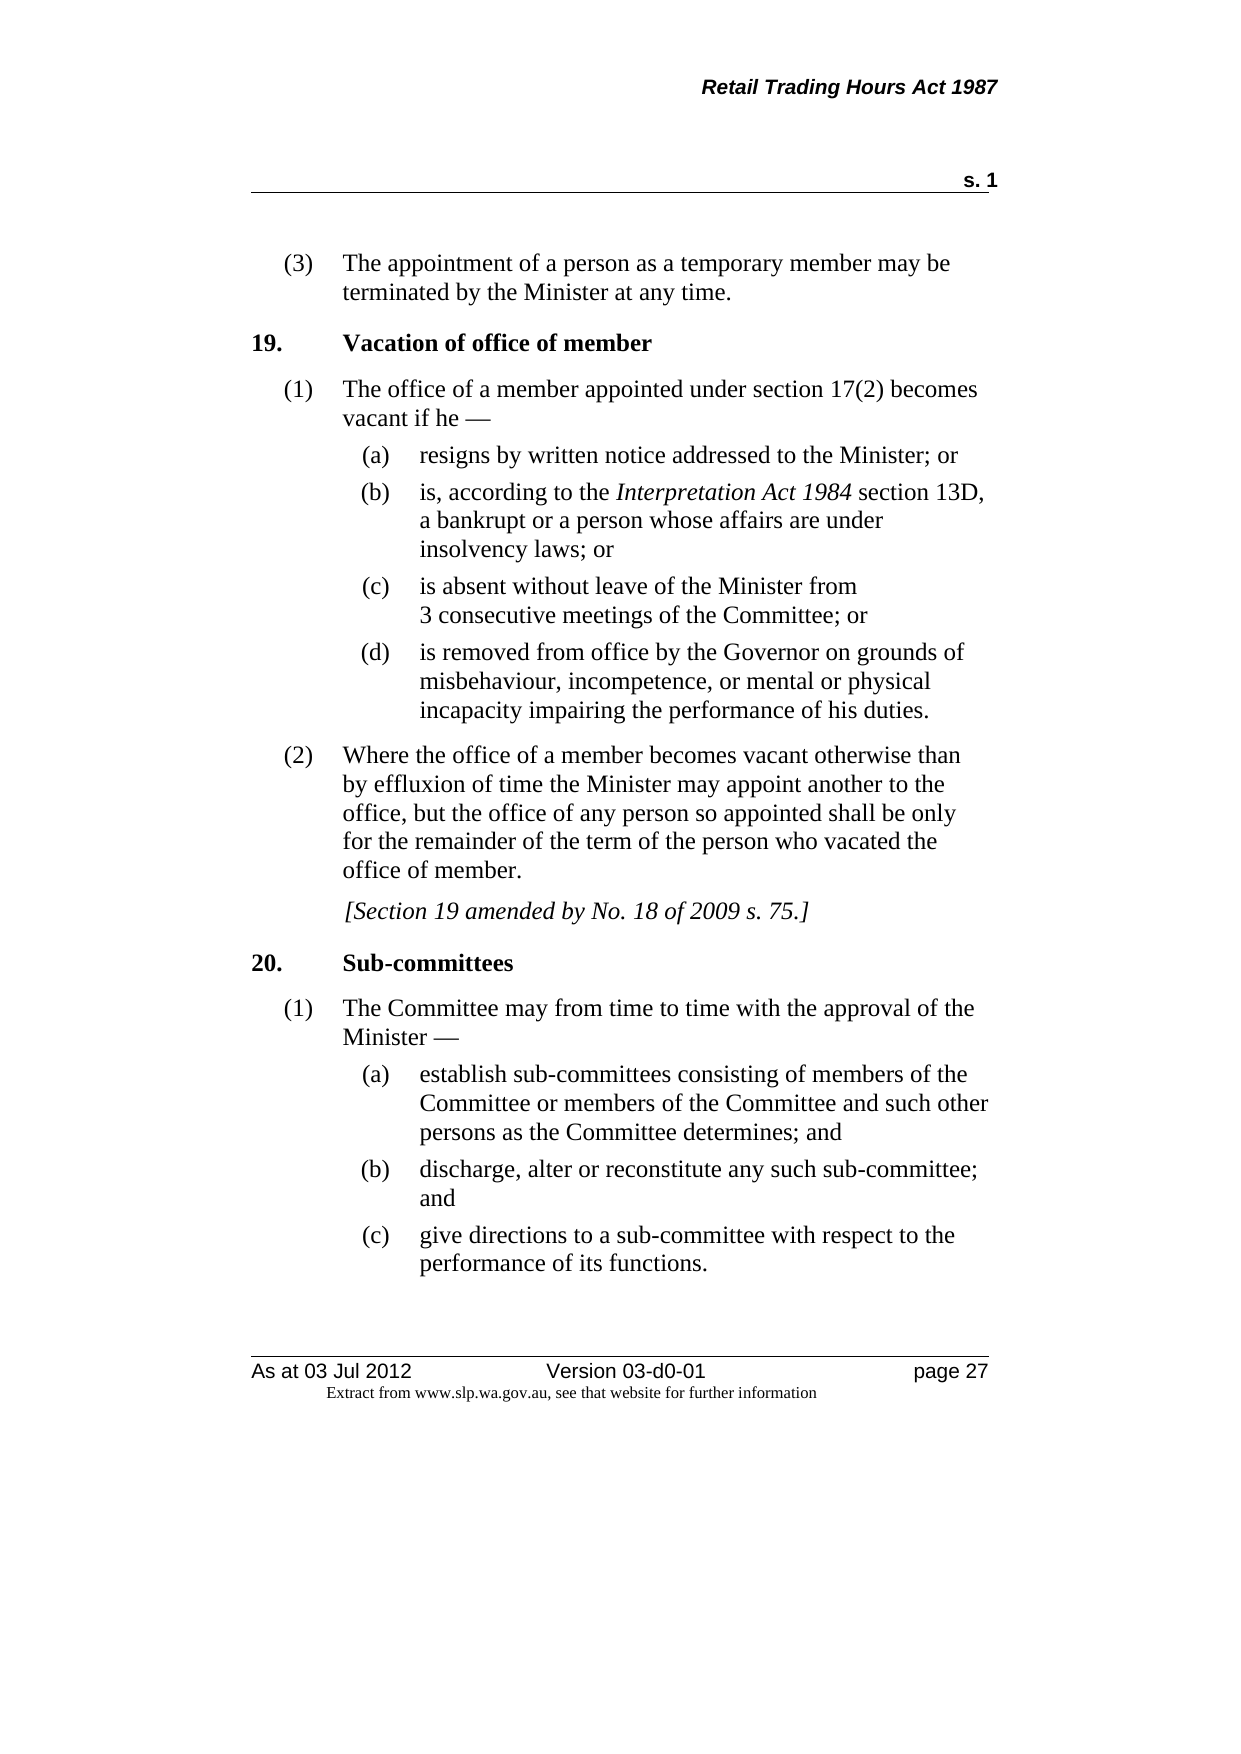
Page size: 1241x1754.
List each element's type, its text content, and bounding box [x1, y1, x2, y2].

text (2) Where the office of a member becomes vacant otherwise than by effluxion of time the Minister may appoint another to the office, but the office of any person so appointed shall be only for the remainder of the term of the person who vacated the office of member. [251, 740, 989, 884]
text (1) The Committee may from time to time with the approval of the Minister — [251, 993, 989, 1051]
subtitle 19. Vacation of office of member [251, 328, 989, 357]
subtitle 20. Sub-committees [251, 948, 989, 977]
text (c) give directions to a sub-committee with respect to the performance of its functions. [251, 1220, 989, 1277]
text (a) establish sub-committees consisting of members of the Committee or members of the Committee and such other persons as the Committee determines; and [251, 1059, 989, 1146]
text (a) resigns by written notice addressed to the Minister; or [251, 440, 989, 468]
text (c) is absent without leave of the Minister from 3 consecutive meetings of the Committee; or [251, 571, 989, 629]
text (3) The appointment of a person as a temporary member may be terminated by the Minister at any time. [251, 248, 989, 306]
text (b) is, according to the Interpretation Act 1984 section 13D, a bankrupt or a person whose affairs are under insolvency laws; or [251, 477, 989, 563]
text (b) discharge, alter or reconstitute any such sub-committee; and [251, 1154, 989, 1211]
text (1) The office of a member appointed under section 17(2) becomes vacant if he — [251, 374, 989, 431]
text [Section 19 amended by No. 18 of 2009 s. 75.] [251, 896, 989, 925]
text (d) is removed from office by the Governor on grounds of misbehaviour, incompetence, or mental or physical incapacity impairing the performance of his duties. [251, 637, 989, 723]
